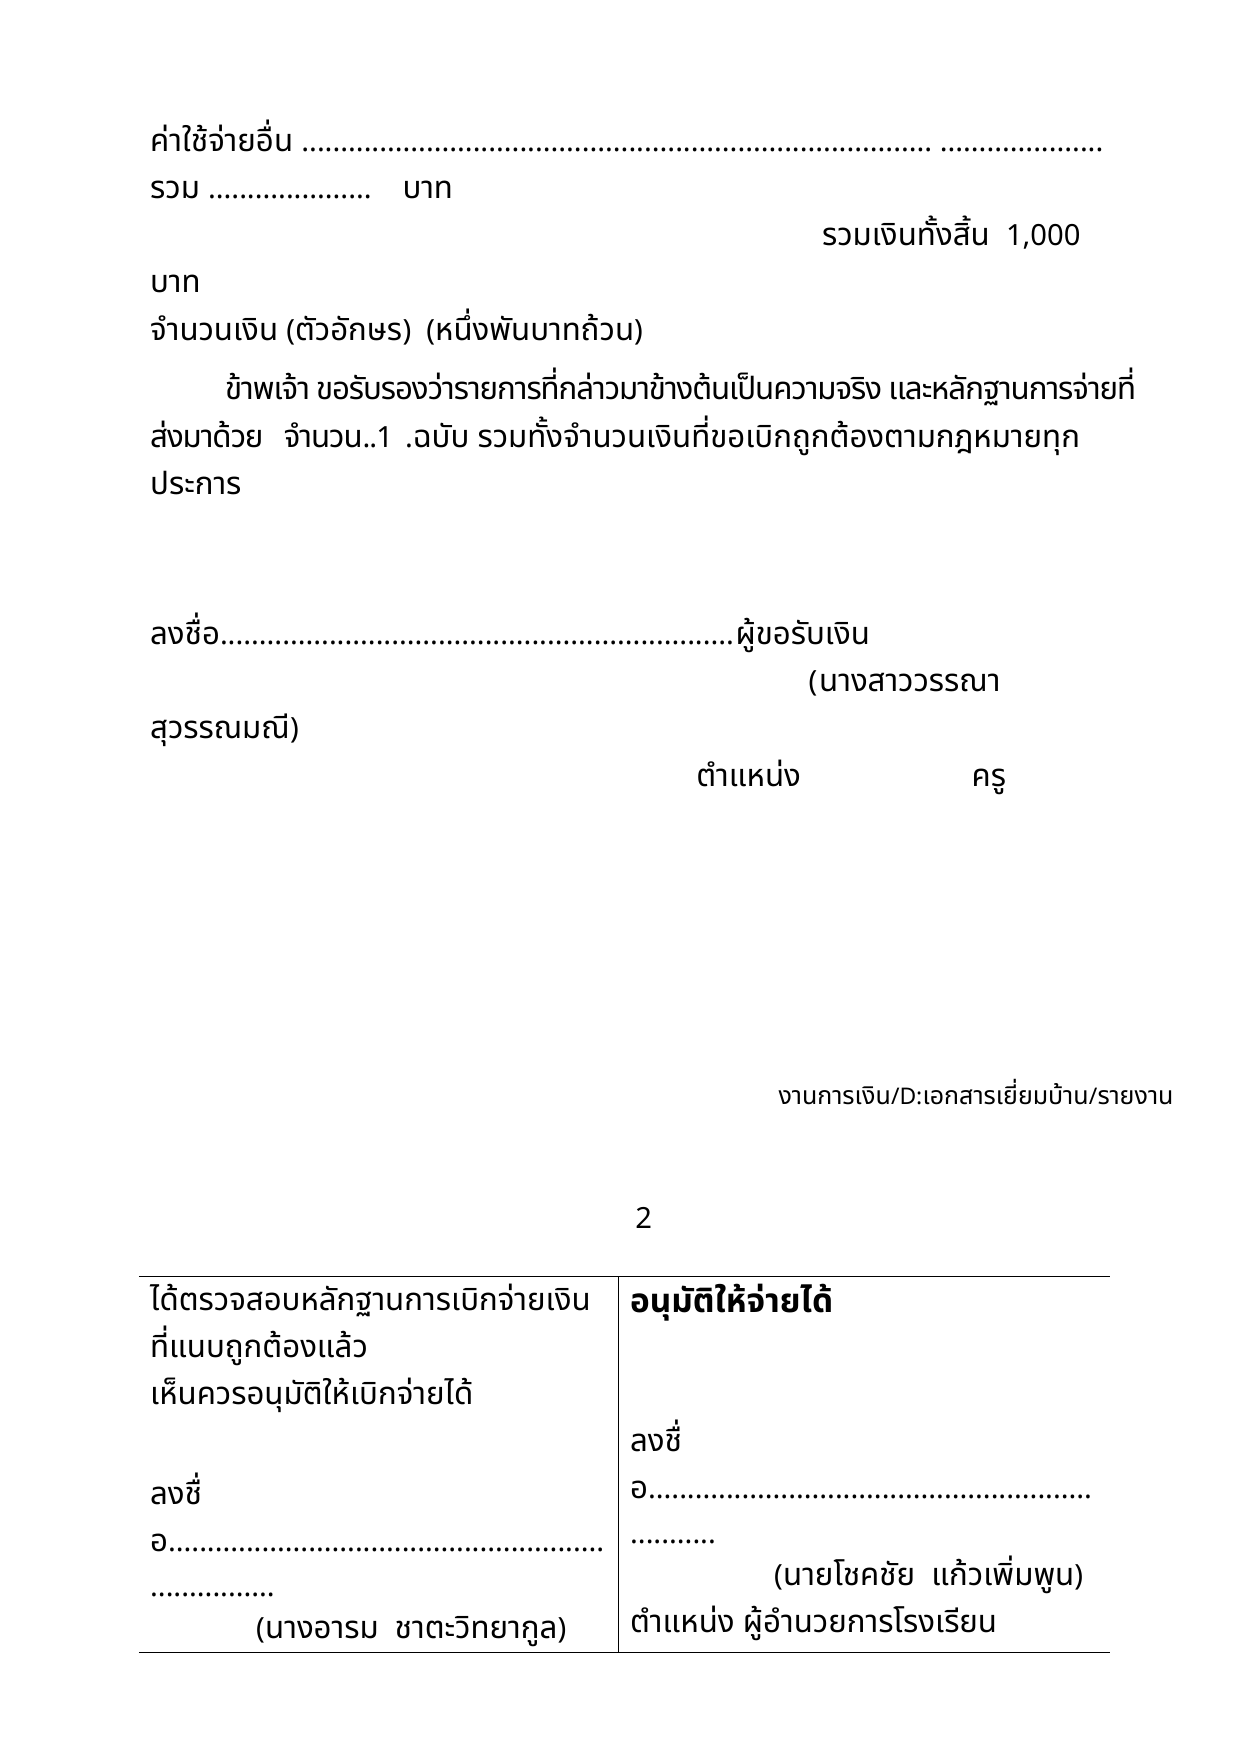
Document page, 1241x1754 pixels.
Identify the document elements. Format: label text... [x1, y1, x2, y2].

text จำนวนเงิน (ตัวอักษร) (หนึ่งพันบาทถ้วน) [150, 307, 1137, 354]
text ค่าใช้จ่ายอื่น ................................................................................. ..................... รวม ..................... บาท [150, 118, 1137, 213]
text ข้าพเจ้า ขอรับรองว่ารายการที่กล่าวมาข้างต้นเป็นความจริง และหลักฐานการจ่ายที่ส่งมาด้วย จำนวน..1 .ฉบับ รวมทั้งจำนวนเงินที่ขอเบิกถูกต้องตามกฎหมายทุกประการ [150, 367, 1137, 508]
text 2 [150, 1197, 1137, 1237]
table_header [139, 1277, 618, 1652]
text รวมเงินทั้งสิ้น 1,000 บาท [150, 213, 1137, 307]
text ตำแหน่ง ครู [150, 753, 1137, 800]
text ลงชื่อ..................................................................ผู้ขอรับเงิน [150, 583, 1137, 658]
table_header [619, 1277, 1110, 1652]
text (นางสาววรรณา สุวรรณมณี) [150, 658, 1137, 753]
